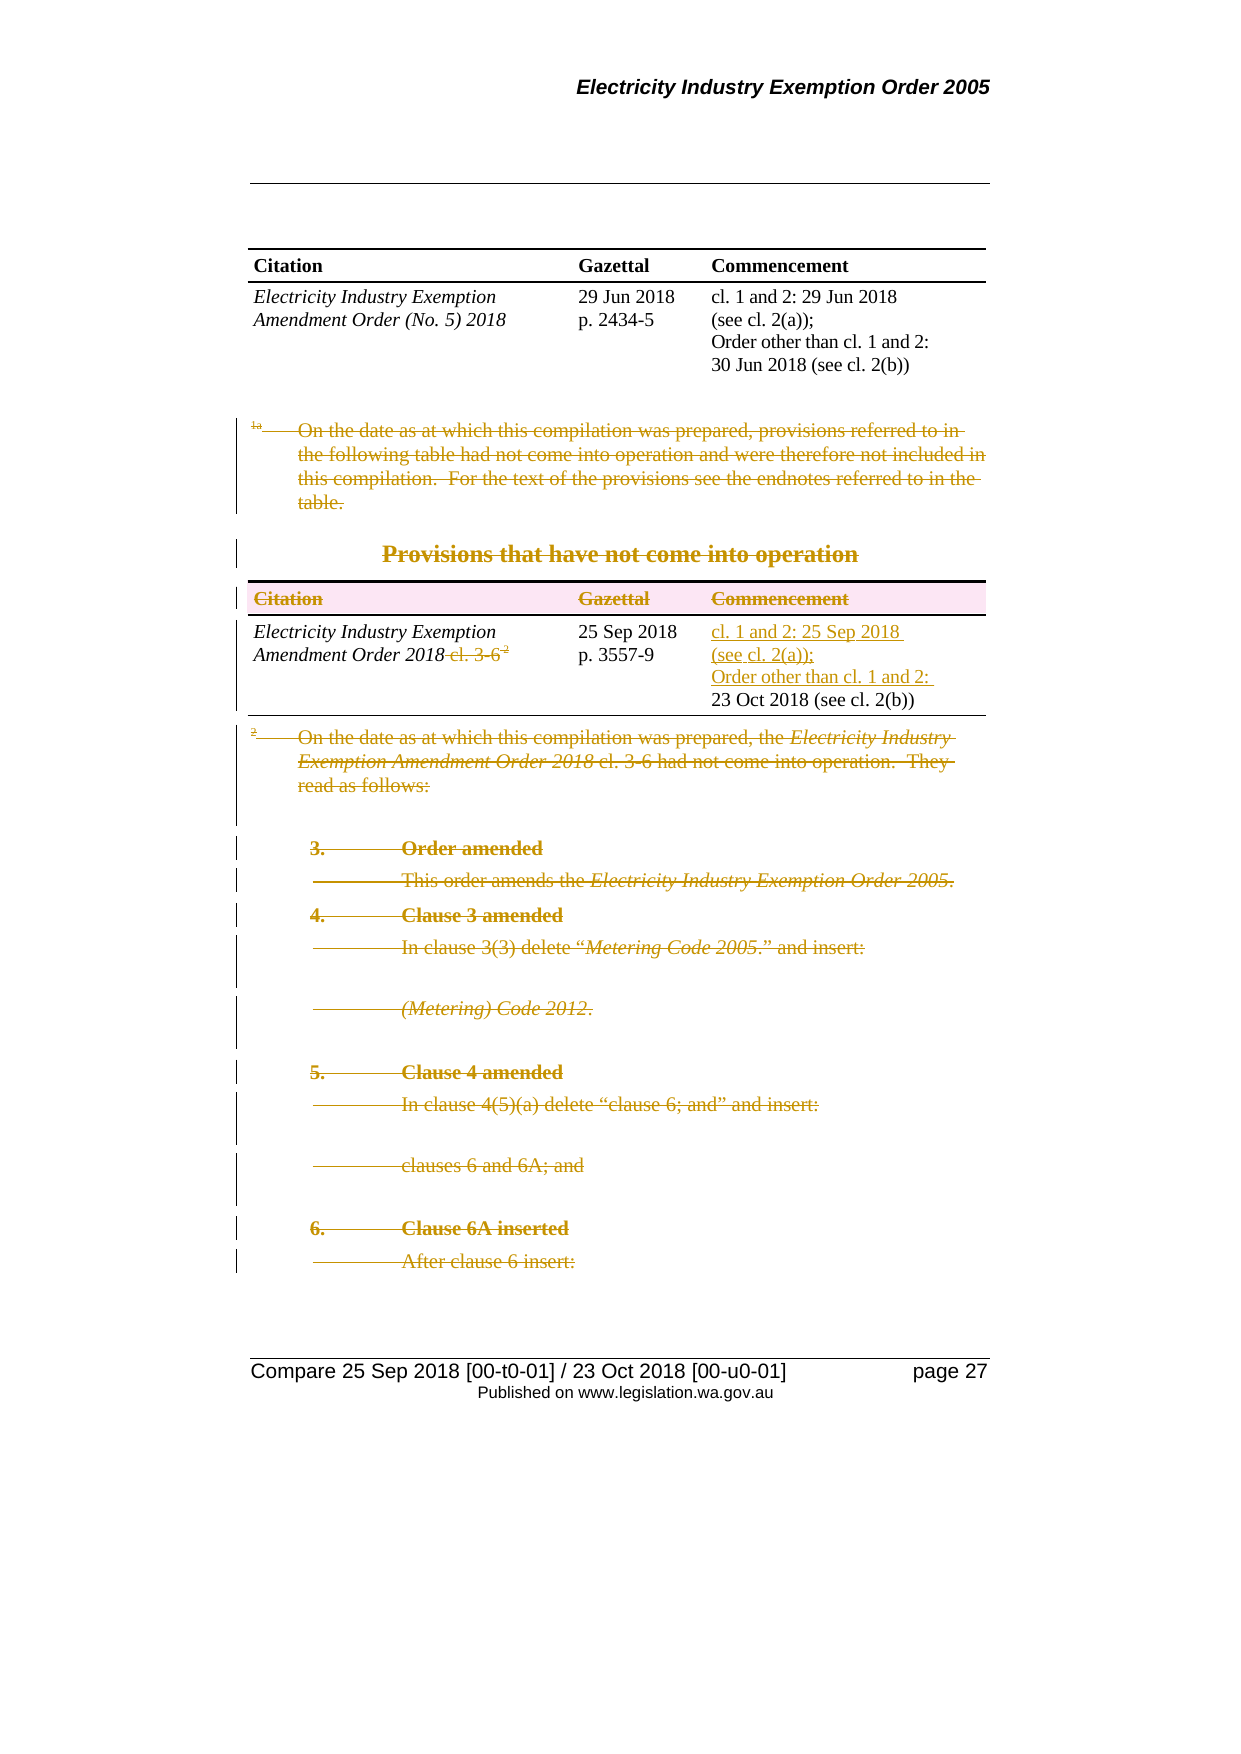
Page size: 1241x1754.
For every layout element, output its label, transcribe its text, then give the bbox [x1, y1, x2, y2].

table_header Gazettal [572, 250, 705, 281]
table_cell 23 Oct 2018 (see cl. 2(b)) [705, 616, 986, 715]
table_header Citation [248, 250, 572, 281]
table_cell Electricity Industry Exemption Amendment Order 2018 [248, 616, 572, 715]
table_cell 25 Sep 2018 p. 3557-9 [572, 616, 705, 715]
table_cell Electricity Industry Exemption Amendment Order (No. 5) 2018 [248, 283, 572, 380]
table_cell cl. 1 and 2: 29 Jun 2018 (see cl. 2(a)); Order other than cl. 1 and 2: 30 Jun 2018 (see cl. 2(b)) [705, 283, 986, 380]
table_header Commencement [705, 250, 986, 281]
table_cell 29 Jun 2018 p. 2434-5 [572, 283, 705, 380]
